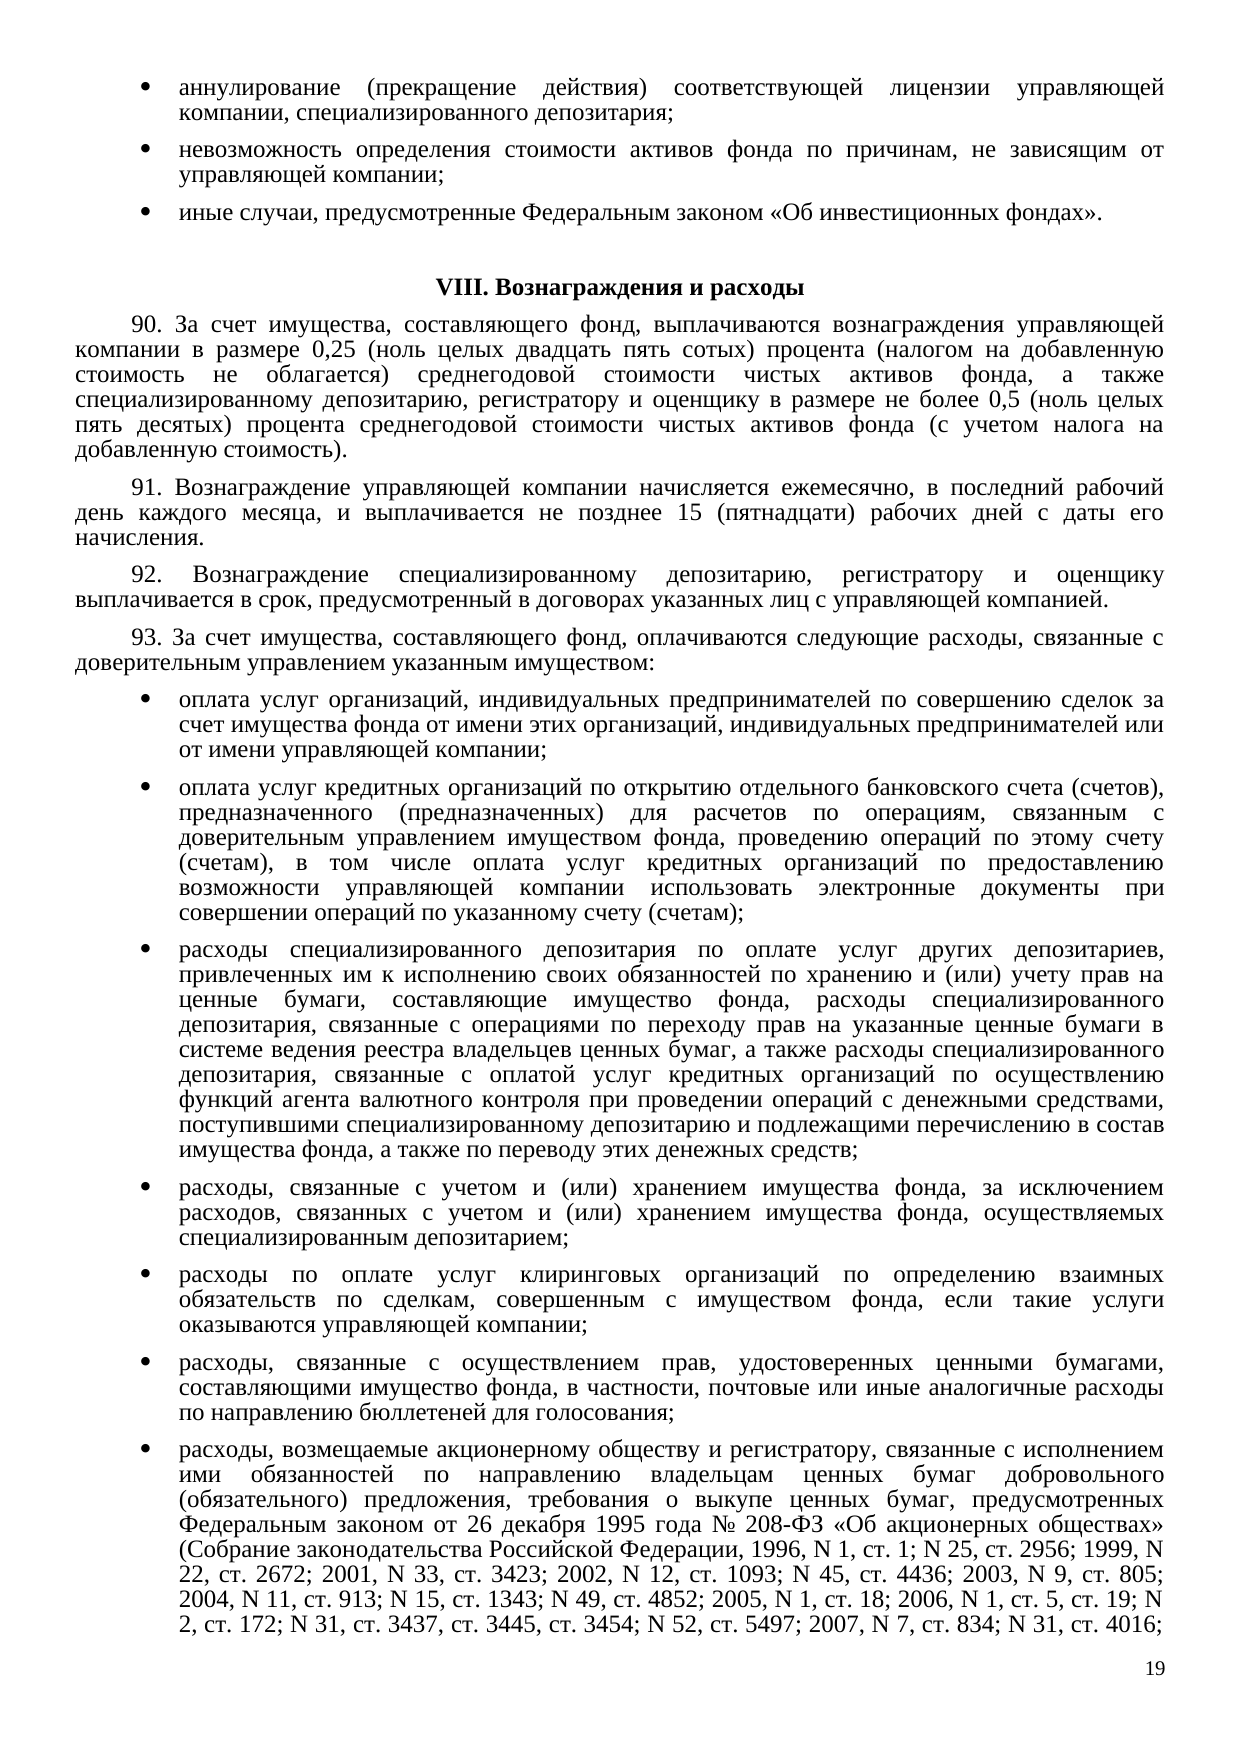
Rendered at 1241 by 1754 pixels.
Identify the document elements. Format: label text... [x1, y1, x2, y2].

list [141, 1437, 1165, 1637]
text 90. За счет имущества, составляющего фонд, выплачиваются вознаграждения управляющей компании в размере 0,25 (ноль целых двадцать пять сотых) процента (налогом на добавленную стоимость не облагается) среднегодовой стоимости чистых активов фонда, а также специализированному депозитарию, регистратору и оценщику в размере не более 0,5 (ноль целых пять десятых) процента среднегодовой стоимости чистых активов фонда (с учетом налога на добавленную стоимость). [75, 312, 1165, 462]
list аннулирование (прекращение действия) соответствующей лицензии управляющей компании, специализированного депозитария; [141, 75, 1165, 125]
text 93. За счет имущества, составляющего фонд, оплачиваются следующие расходы, связанные с доверительным управлением указанным имуществом: [75, 625, 1165, 675]
list расходы, связанные с осуществлением прав, удостоверенных ценными бумагами, составляющими имущество фонда, в частности, почтовые или иные аналогичные расходы по направлению бюллетеней для голосования; [141, 1350, 1165, 1425]
list расходы по оплате услуг клиринговых организаций по определению взаимных обязательств по сделкам, совершенным с имуществом фонда, если такие услуги оказываются управляющей компании; [141, 1262, 1165, 1337]
list оплата услуг кредитных организаций по открытию отдельного банковского счета (счетов), предназначенного (предназначенных) для расчетов по операциям, связанным с доверительным управлением имуществом фонда, проведению операций по этому счету (счетам), в том числе оплата услуг кредитных организаций по предоставлению возможности управляющей компании использовать электронные документы при совершении операций по указанному счету (счетам); [141, 775, 1165, 925]
list иные случаи, предусмотренные Федеральным законом «Об инвестиционных фондах». [141, 200, 1165, 225]
text 91. Вознаграждение управляющей компании начисляется ежемесячно, в последний рабочий день каждого месяца, и выплачивается не позднее 15 (пятнадцати) рабочих дней с даты его начисления. [75, 475, 1165, 550]
text VIII. Вознаграждения и расходы [75, 275, 1165, 300]
list расходы специализированного депозитария по оплате услуг других депозитариев, привлеченных им к исполнению своих обязанностей по хранению и (или) учету прав на ценные бумаги, составляющие имущество фонда, расходы специализированного депозитария, связанные с операциями по переходу прав на указанные ценные бумаги в системе ведения реестра владельцев ценных бумаг, а также расходы специализированного депозитария, связанные с оплатой услуг кредитных организаций по осуществлению функций агента валютного контроля при проведении операций с денежными средствами, поступившими специализированному депозитарию и подлежащими перечислению в состав имущества фонда, а также по переводу этих денежных средств; [141, 937, 1165, 1162]
list оплата услуг организаций, индивидуальных предпринимателей по совершению сделок за счет имущества фонда от имени этих организаций, индивидуальных предпринимателей или от имени управляющей компании; [141, 687, 1165, 762]
text 92. Вознаграждение специализированному депозитарию, регистратору и оценщику выплачивается в срок, предусмотренный в договорах указанных лиц с управляющей компанией. [75, 562, 1165, 612]
list невозможность определения стоимости активов фонда по причинам, не зависящим от управляющей компании; [141, 137, 1165, 187]
list расходы, связанные с учетом и (или) хранением имущества фонда, за исключением расходов, связанных с учетом и (или) хранением имущества фонда, осуществляемых специализированным депозитарием; [141, 1175, 1165, 1250]
